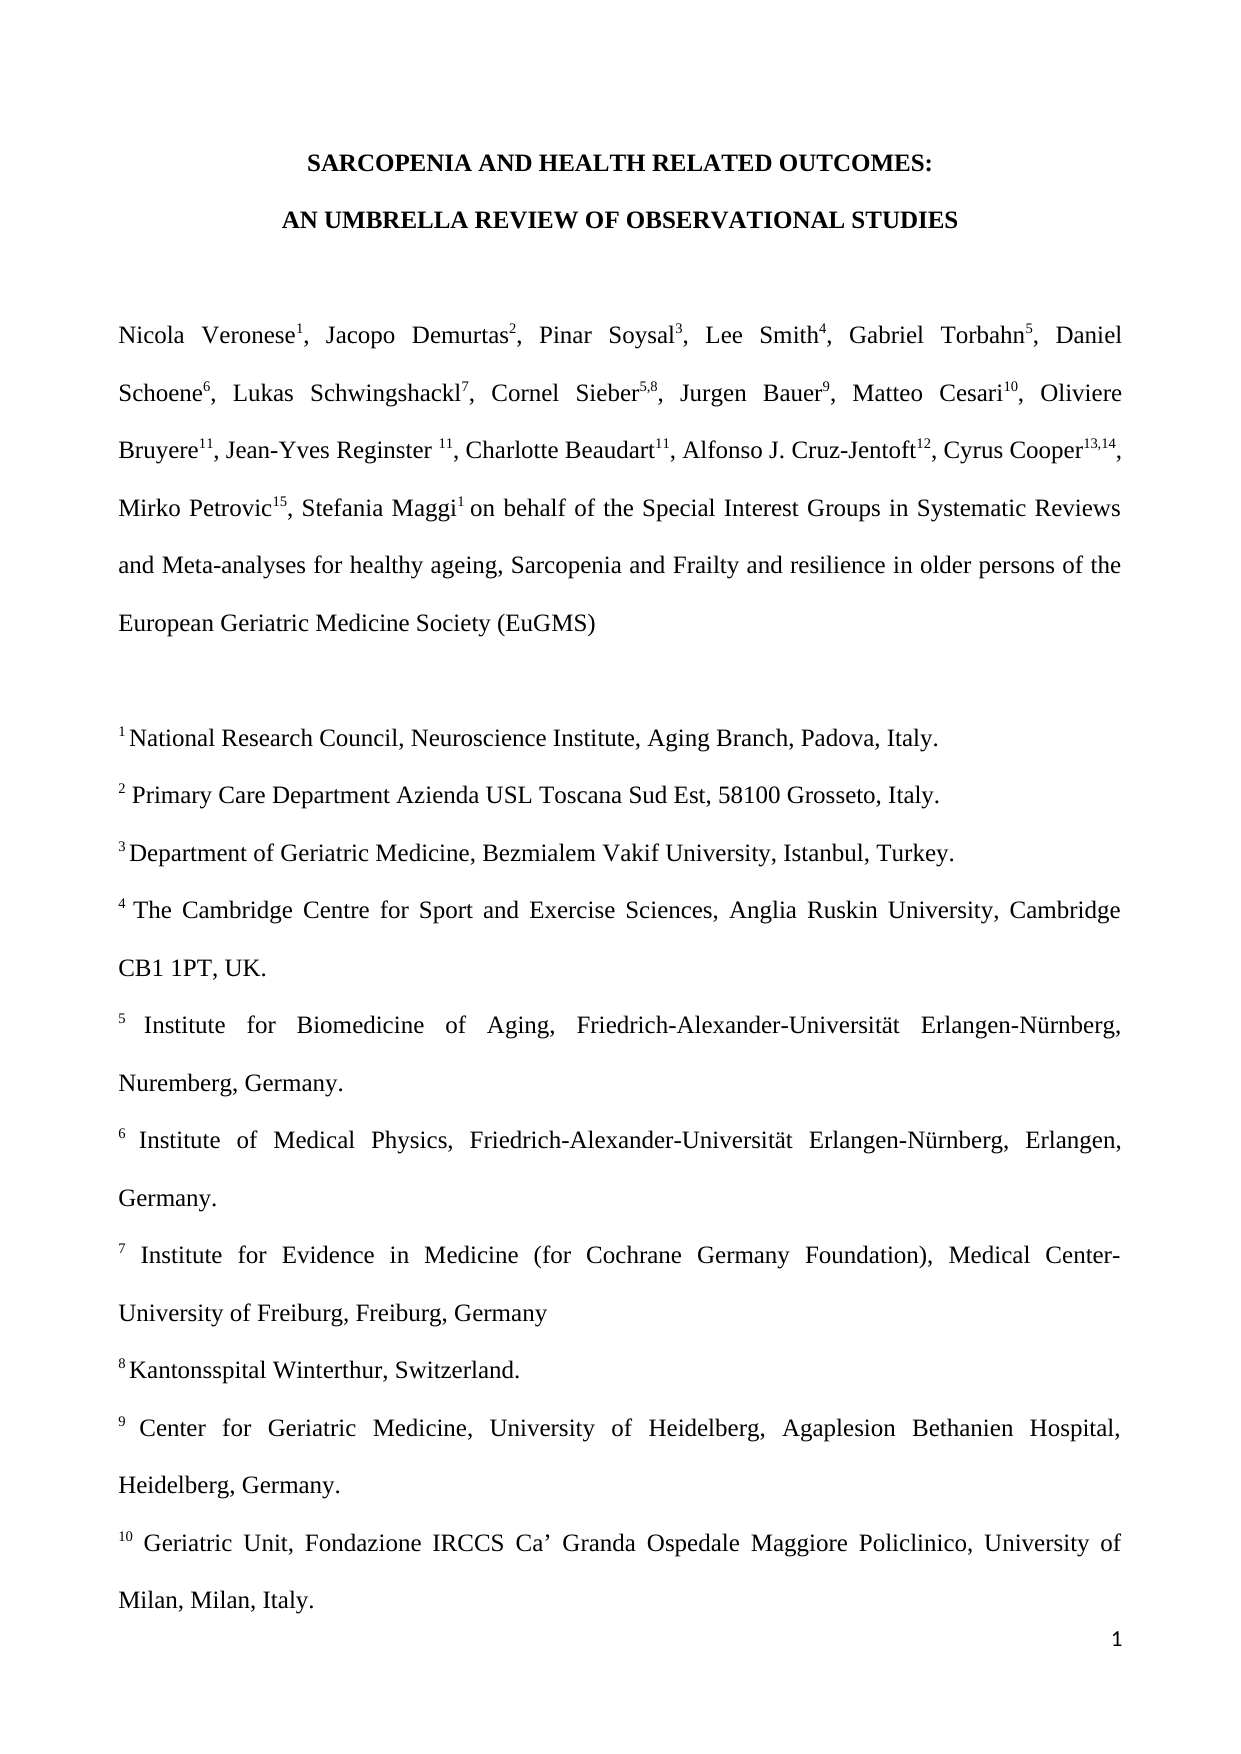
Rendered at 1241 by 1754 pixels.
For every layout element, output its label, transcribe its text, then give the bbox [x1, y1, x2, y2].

text 6 Institute of Medical Physics, Friedrich-Alexander-Universität Erlangen-Nürnberg, Erlangen, Germany. [118, 1125, 1122, 1211]
text 9 Center for Geriatric Medicine, University of Heidelberg, Agaplesion Bethanien Hospital, Heidelberg, Germany. [118, 1413, 1122, 1499]
text 3 Department of Geriatric Medicine, Bezmialem Vakif University, Istanbul, Turkey. [118, 838, 1122, 866]
text 8 Kantonsspital Winterthur, Switzerland. [118, 1355, 1122, 1384]
text AN UMBRELLA REVIEW OF OBSERVATIONAL STUDIES [118, 205, 1122, 234]
text SARCOPENIA AND HEALTH RELATED OUTCOMES: [118, 148, 1122, 176]
text 2 Primary Care Department Azienda USL Toscana Sud Est, 58100 Grosseto, Italy. [118, 780, 1122, 809]
text 10 Geriatric Unit, Fondazione IRCCS Ca’ Granda Ospedale Maggiore Policlinico, University of Milan, Milan, Italy. [118, 1528, 1122, 1614]
text 7 Institute for Evidence in Medicine (for Cochrane Germany Foundation), Medical Center-University of Freiburg, Freiburg, Germany [118, 1240, 1122, 1326]
text 4 The Cambridge Centre for Sport and Exercise Sciences, Anglia Ruskin University, Cambridge CB1 1PT, UK. [118, 895, 1122, 981]
text 1 National Research Council, Neuroscience Institute, Aging Branch, Padova, Italy. [118, 723, 1122, 751]
text 5 Institute for Biomedicine of Aging, Friedrich-Alexander-Universität Erlangen-Nürnberg, Nuremberg, Germany. [118, 1010, 1122, 1096]
text Nicola Veronese1, Jacopo Demurtas2, Pinar Soysal3, Lee Smith4, Gabriel Torbahn5, Daniel Schoene6, Lukas Schwingshackl7, Cornel Sieber5,8, Jurgen Bauer9, Matteo Cesari10, Oliviere Bruyere11, Jean-Yves Reginster 11, Charlotte Beaudart11, Alfonso J. Cruz-Jentoft12, Cyrus Cooper13,14, Mirko Petrovic15, Stefania Maggi1 on behalf of the Special Interest Groups in Systematic Reviews and Meta-analyses for healthy ageing, Sarcopenia and Frailty and resilience in older persons of the European Geriatric Medicine Society (EuGMS) [118, 320, 1122, 636]
